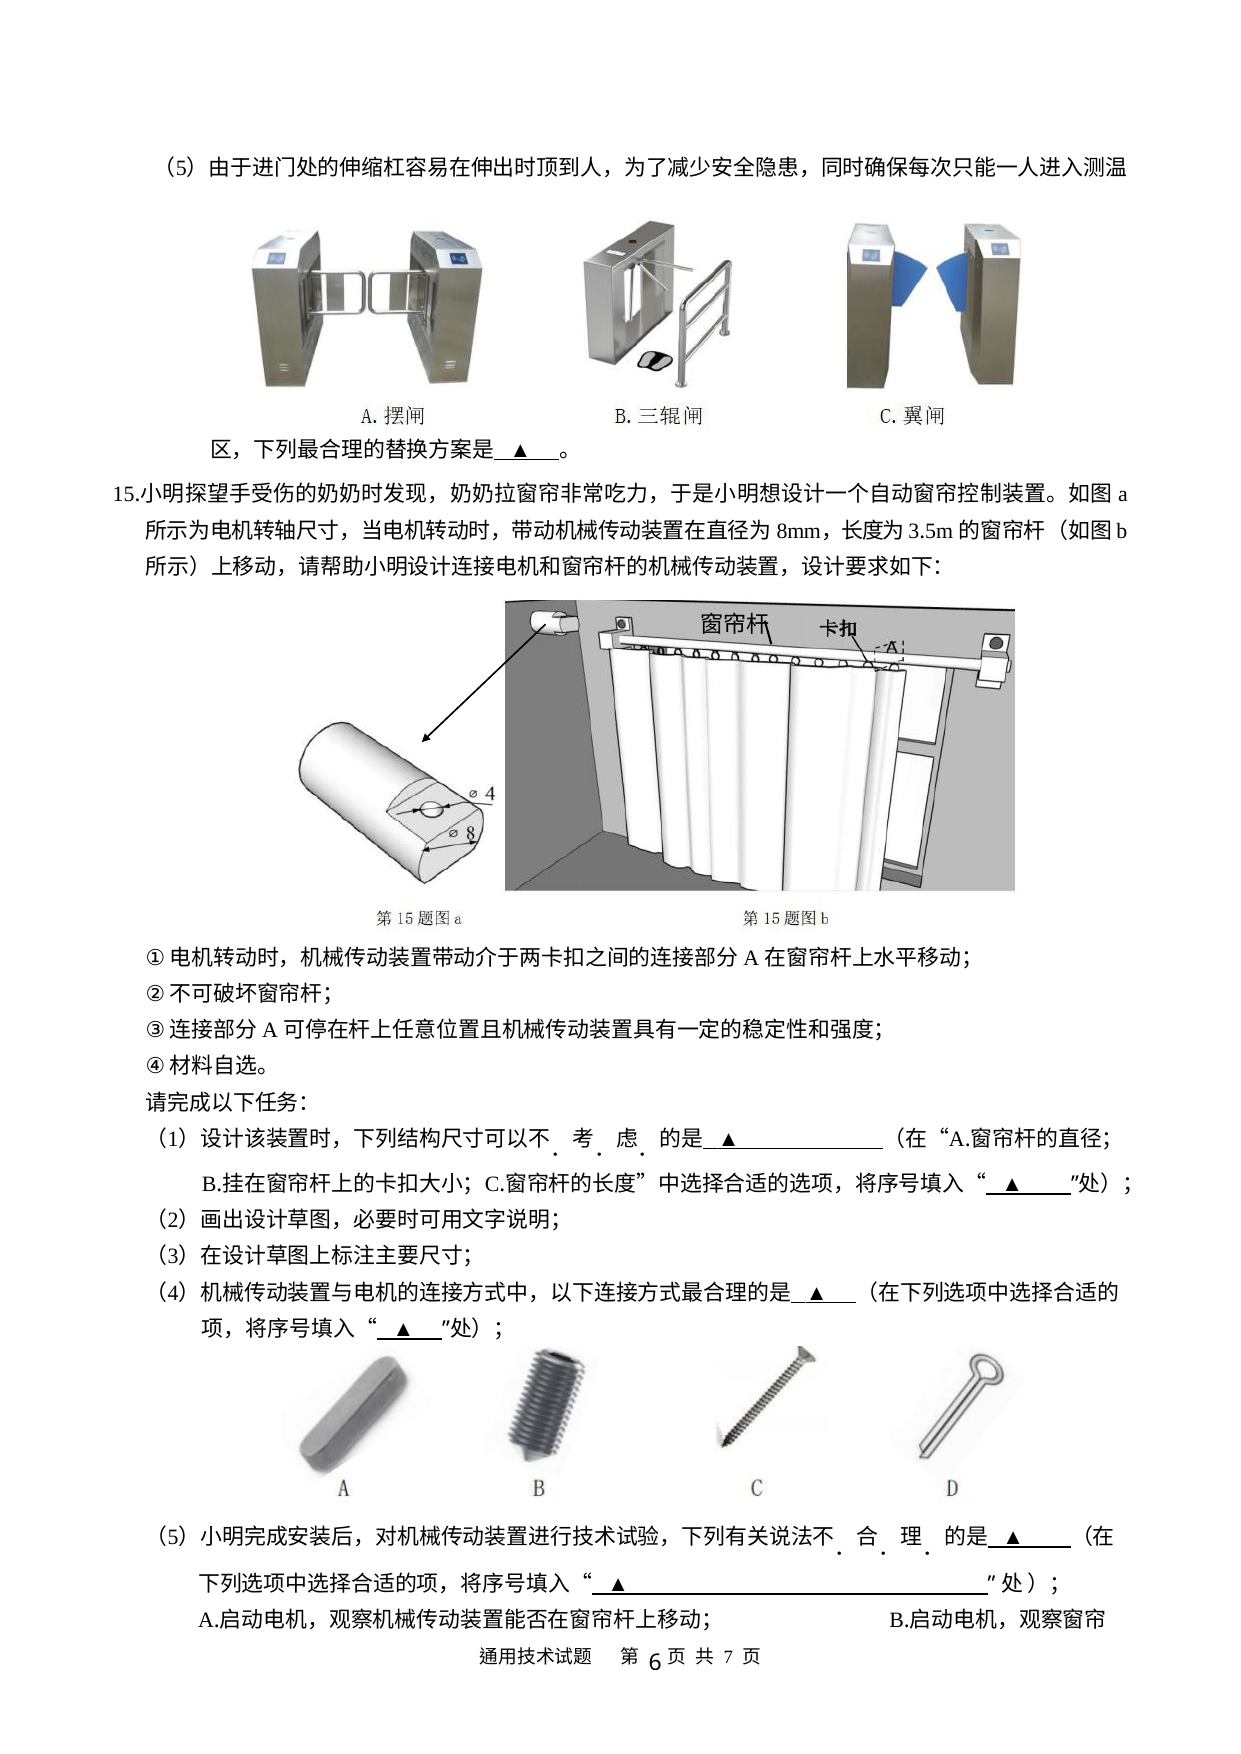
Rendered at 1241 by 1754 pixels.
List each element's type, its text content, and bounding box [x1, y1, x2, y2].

text （3）在设计草图上标注主要尺寸； [145, 1238, 1169, 1270]
picture [282, 1346, 1025, 1505]
text 15.小明探望手受伤的奶奶时发现，奶奶拉窗帘非常吃力，于是小明想设计一个自动窗帘控制装置。如图 a 所示为电机转轴尺寸，当电机转动时，带动机械传动装置在直径为 8mm，长度为 3.5m 的窗帘杆（如图b 所示）上移动，请帮助小明设计连接电机和窗帘杆的机械传动装置，设计要求如下： [112, 476, 1127, 581]
text （2）画出设计草图，必要时可用文字说明； [145, 1202, 1169, 1234]
text 请完成以下任务： [145, 1084, 1169, 1116]
picture [294, 599, 1017, 931]
text ②不可破坏窗帘杆； [145, 976, 1169, 1008]
text ④材料自选。 [145, 1048, 1169, 1080]
text （4）机械传动装置与电机的连接方式中，以下连接方式最合理的是 ▲ （在下列选项中选择合适的项，将序号填入“ ▲ ”处）； [145, 1274, 1119, 1343]
text ①电机转动时，机械传动装置带动介于两卡扣之间的连接部分 A 在窗帘杆上水平移动； [145, 939, 1169, 971]
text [145, 1519, 1119, 1634]
text （1）设计该装置时，下列结构尺寸可以不．考．虑．的是 ▲ （在“A.窗帘杆的直径；B.挂在窗帘杆上的卡扣大小；C.窗帘杆的长度”中选择合适的选项，将序号填入“ ▲ ”处）； [145, 1121, 1127, 1198]
picture [250, 218, 1024, 432]
text ③连接部分 A 可停在杆上任意位置且机械传动装置具有一定的稳定性和强度； [145, 1012, 1169, 1044]
